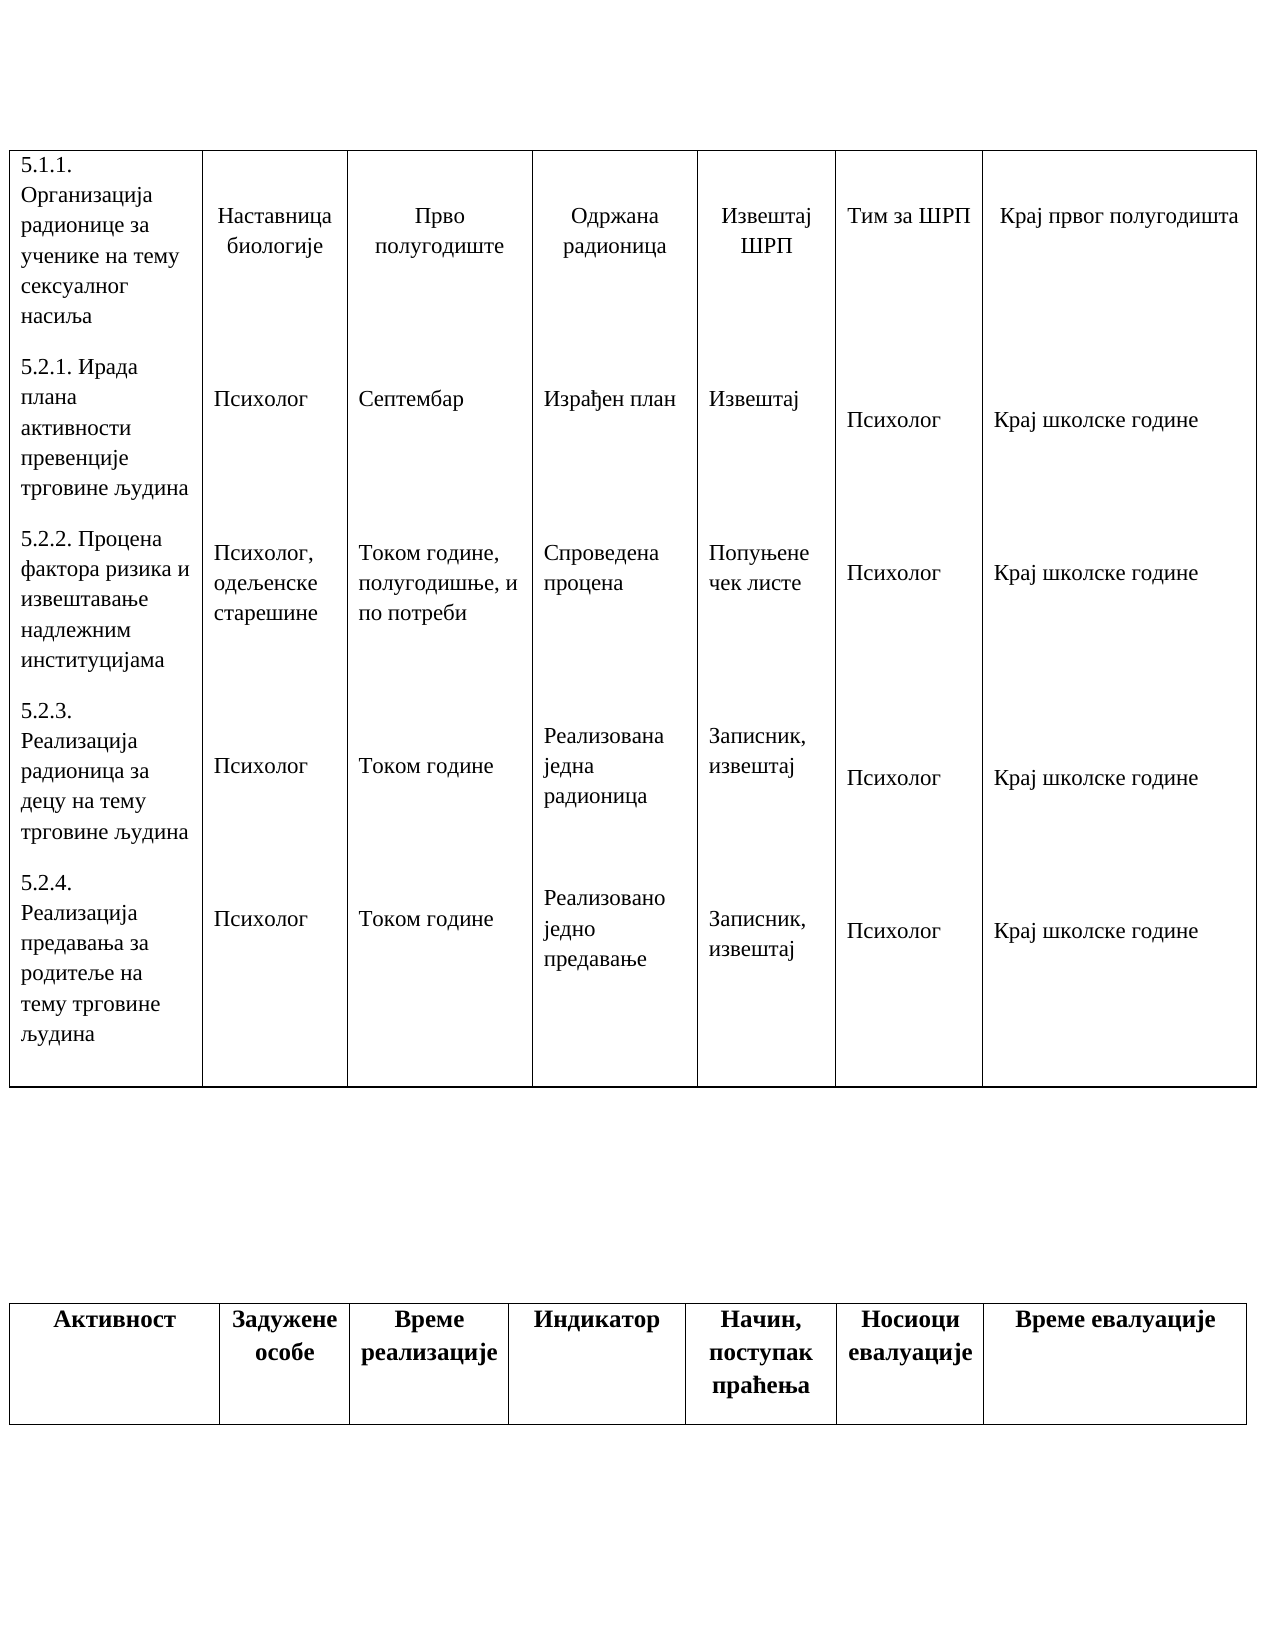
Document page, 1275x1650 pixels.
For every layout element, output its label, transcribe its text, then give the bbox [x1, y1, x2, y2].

table_cell Тим за ШРП Психолог Психолог Психолог Психолог [836, 151, 982, 1086]
table_header Време реализације [350, 1304, 508, 1423]
table_cell Крај првог полугодишта Крај школске године Крај школске године Крај школске године Крај школске године [983, 151, 1256, 1086]
table_cell Одржана радионица Израђен план Спроведена процена Реализована једна радионица Реализовано једно предавање [533, 151, 697, 1086]
table_header Индикатор [509, 1304, 685, 1423]
table_header Време евалуације [984, 1304, 1246, 1423]
table_cell Извештај ШРП Извештај Попуњене чек листе Записник, извештај Записник, извештај [698, 151, 835, 1086]
table_header Активност [10, 1304, 219, 1423]
table_cell Наставница биологије Психолог Психолог, одељенске старешине Психолог Психолог [203, 151, 347, 1086]
table_cell Прво полугодиште Септембар Током године, полугодишње, и по потреби Током године Током године [348, 151, 532, 1086]
table_header Начин, поступак праћења [686, 1304, 836, 1423]
table_header Носиоци евалуације [837, 1304, 983, 1423]
table_cell 5.1.1. Организација радионице за ученике на тему сексуалног насиља 5.2.1. Ирада плана активности превенције трговине људина 5.2.2. Процена фактора ризика и извештавање надлежним институцијама 5.2.3. Реализација радионица за децу на тему трговине људина 5.2.4. Реализација предавања за родитеље на тему трговине људина [10, 151, 202, 1086]
table_header Задужене особе [220, 1304, 349, 1423]
